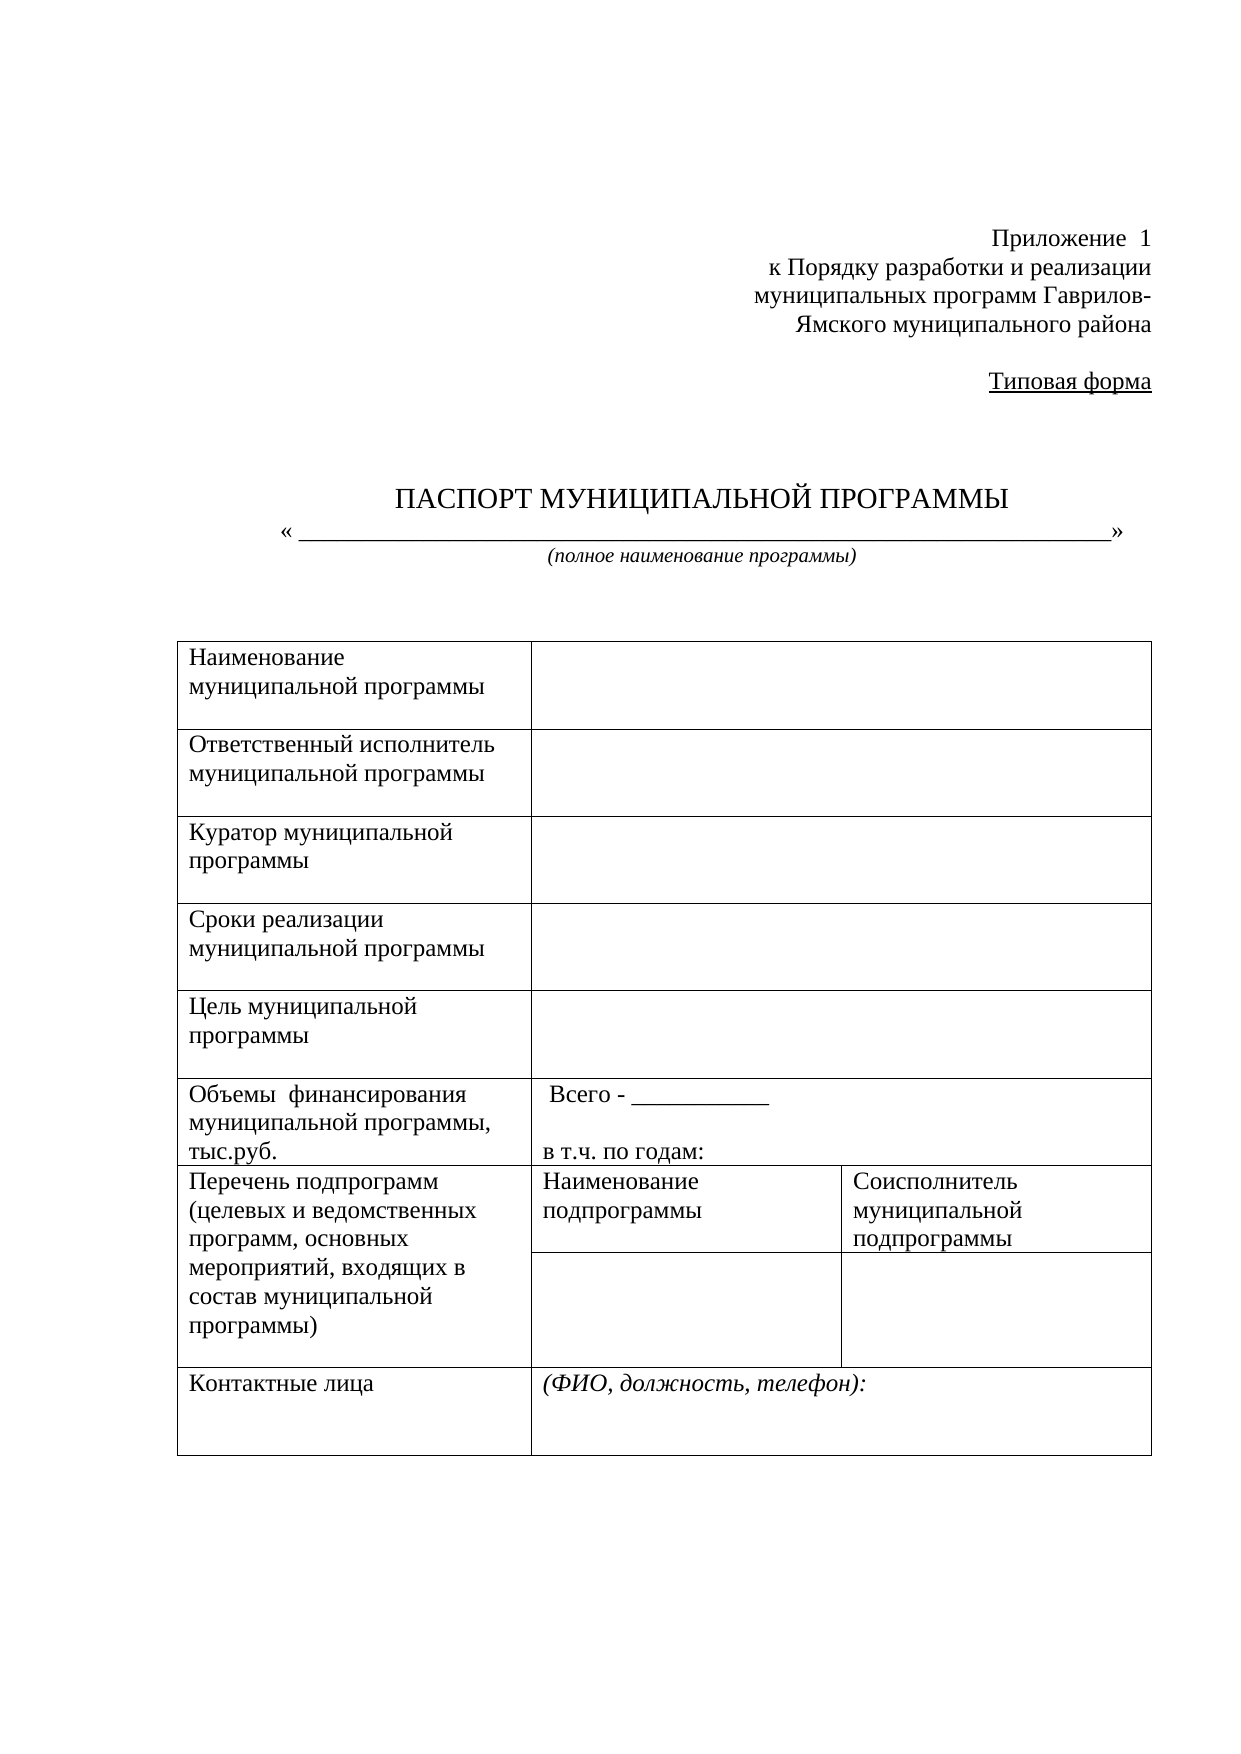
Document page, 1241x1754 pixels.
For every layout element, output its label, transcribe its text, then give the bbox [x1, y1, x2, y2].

table_cell [532, 817, 1151, 903]
table_cell Наименование подпрограммы [532, 1166, 841, 1252]
table_cell [532, 904, 1151, 990]
table_cell (ФИО, должность, телефон): [532, 1368, 1151, 1454]
table_cell [532, 730, 1151, 816]
list к Порядку разработки и реализации муниципальных программ Гаврилов- Ямского муниципального района [252, 252, 1152, 338]
table_cell [532, 991, 1151, 1078]
table_cell [532, 1253, 841, 1367]
list ПАСПОРТ МУНИЦИПАЛЬНОЙ ПРОГРАММЫ [252, 481, 1152, 515]
list « _________________________________________________________________» [252, 515, 1152, 543]
table_cell Цель муниципальной программы [178, 991, 531, 1078]
table_header Наименование муниципальной программы [178, 642, 531, 728]
table_cell Ответственный исполнитель муниципальной программы [178, 730, 531, 816]
table_cell Объемы финансирования муниципальной программы, тыс.руб. [178, 1079, 531, 1165]
table_cell Соисполнитель муниципальной подпрограммы [842, 1166, 1151, 1252]
table_cell Сроки реализации муниципальной программы [178, 904, 531, 990]
list (полное наименование программы) [252, 543, 1152, 567]
table_cell Контактные лица [178, 1368, 531, 1454]
table_cell Куратор муниципальной программы [178, 817, 531, 903]
table_cell [842, 1253, 1151, 1367]
table_cell Перечень подпрограмм (целевых и ведомственных программ, основных мероприятий, входящих в состав муниципальной программы) [178, 1166, 531, 1367]
table_cell Всего - ___________ в т.ч. по годам: [532, 1079, 1151, 1165]
list Типовая форма [252, 366, 1152, 395]
table_header [532, 642, 1151, 728]
list Приложение 1 [252, 223, 1152, 252]
